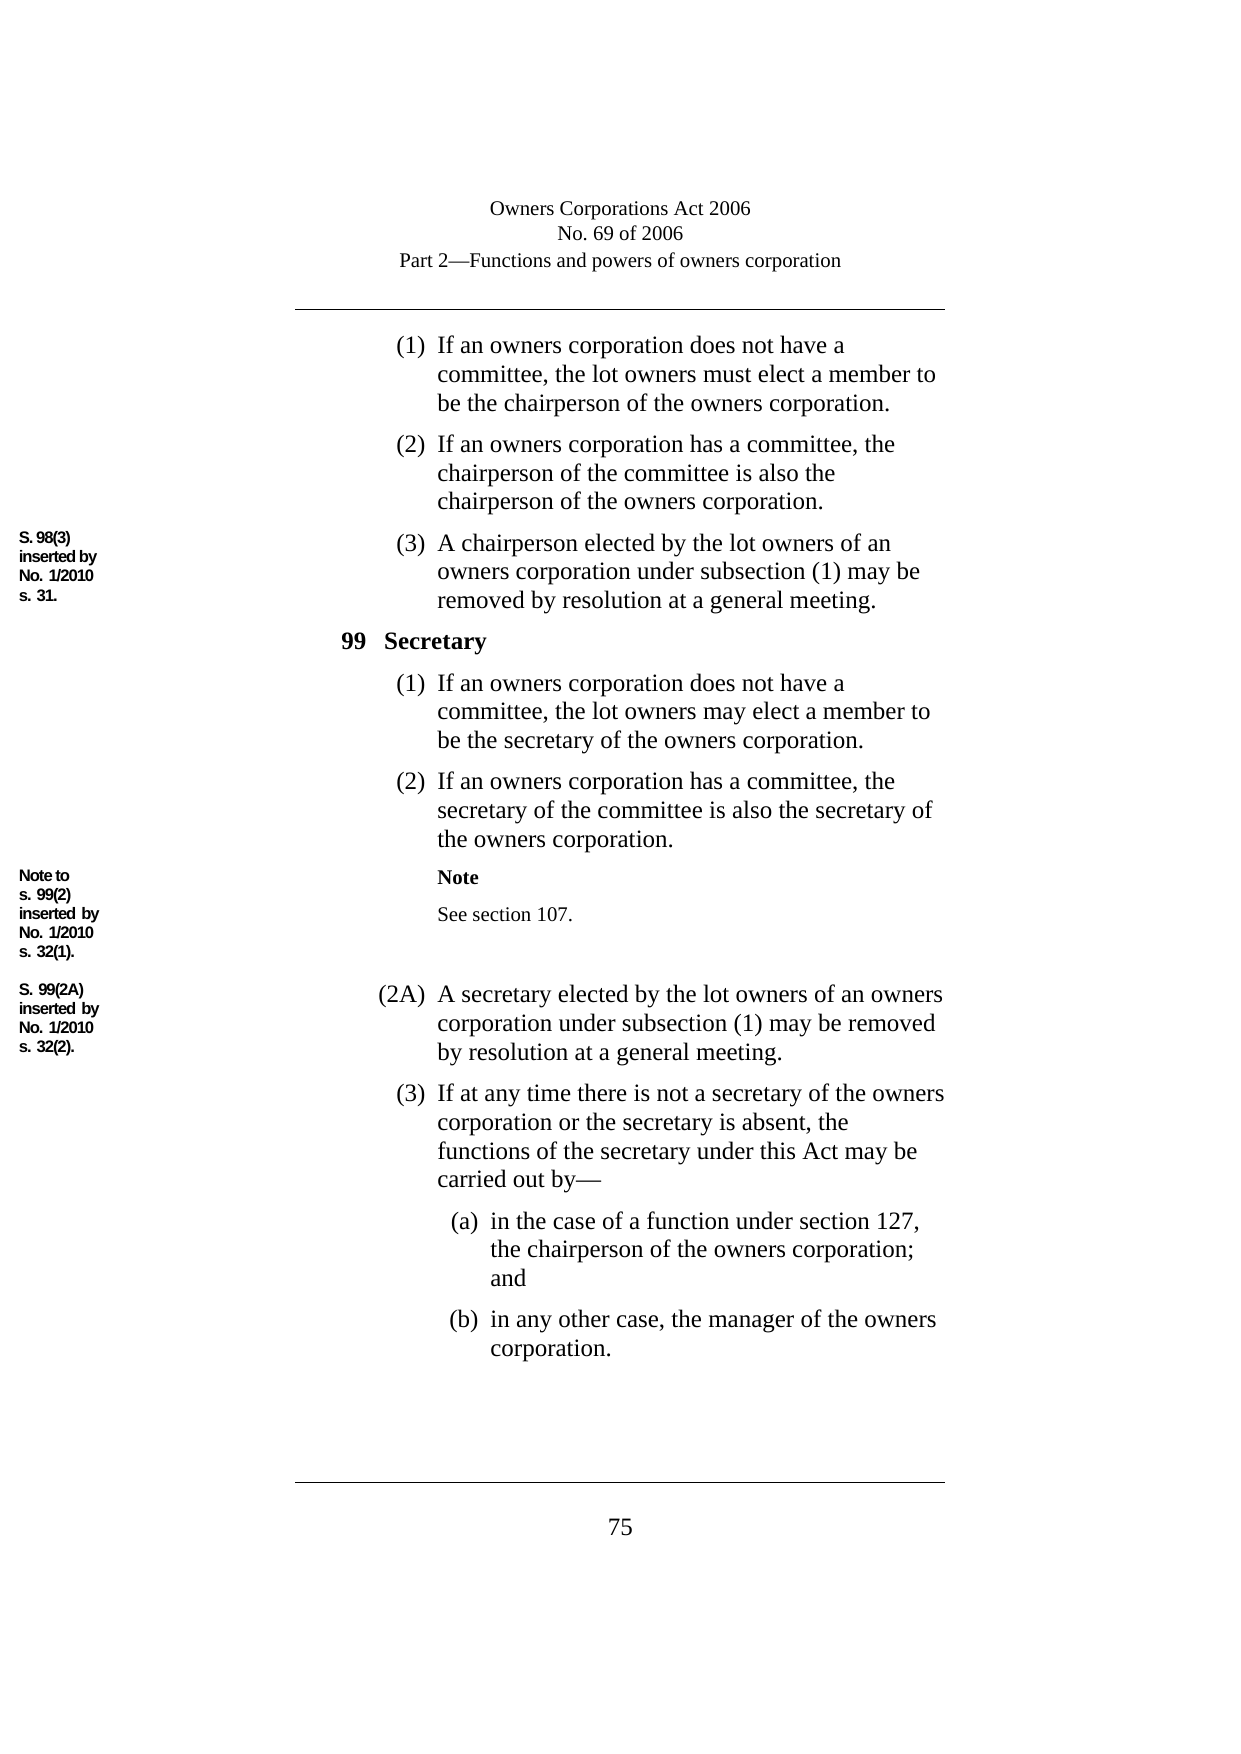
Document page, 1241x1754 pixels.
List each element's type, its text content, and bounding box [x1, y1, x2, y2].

text Note [437, 865, 945, 889]
subtitle (3) A chairperson elected by the lot owners of an owners corporation under subsection (1) may be removed by resolution at a general meeting. [295, 528, 945, 614]
subtitle (3) If at any time there is not a secretary of the owners corporation or the secretary is absent, the functions of the secretary under this Act may be carried out by— [295, 1078, 945, 1193]
text S. 99(2A) inserted by No. 1/2010 s. 32(2). [19, 980, 119, 1056]
subtitle (1) If an owners corporation does not have a committee, the lot owners may elect a member to be the secretary of the owners corporation. [295, 668, 945, 754]
subtitle (2A) A secretary elected by the lot owners of an owners corporation under subsection (1) may be removed by resolution at a general meeting. [295, 979, 945, 1066]
text Note to s. 99(2) inserted by No. 1/2010 s. 32(1). [19, 865, 119, 961]
subtitle (2) If an owners corporation has a committee, the secretary of the committee is also the secretary of the owners corporation. [295, 766, 945, 853]
subtitle (2) If an owners corporation has a committee, the chairperson of the committee is also the chairperson of the owners corporation. [295, 429, 945, 515]
subtitle 99 Secretary [295, 626, 945, 655]
subtitle (1) If an owners corporation does not have a committee, the lot owners must elect a member to be the chairperson of the owners corporation. [295, 330, 945, 416]
subtitle (b) in any other case, the manager of the owners corporation. [295, 1304, 945, 1362]
subtitle (a) in the case of a function under section 127, the chairperson of the owners corporation; and [295, 1206, 945, 1292]
text S. 98(3) inserted by No. 1/2010 s. 31. [19, 528, 119, 604]
text See section 107. [437, 902, 945, 926]
